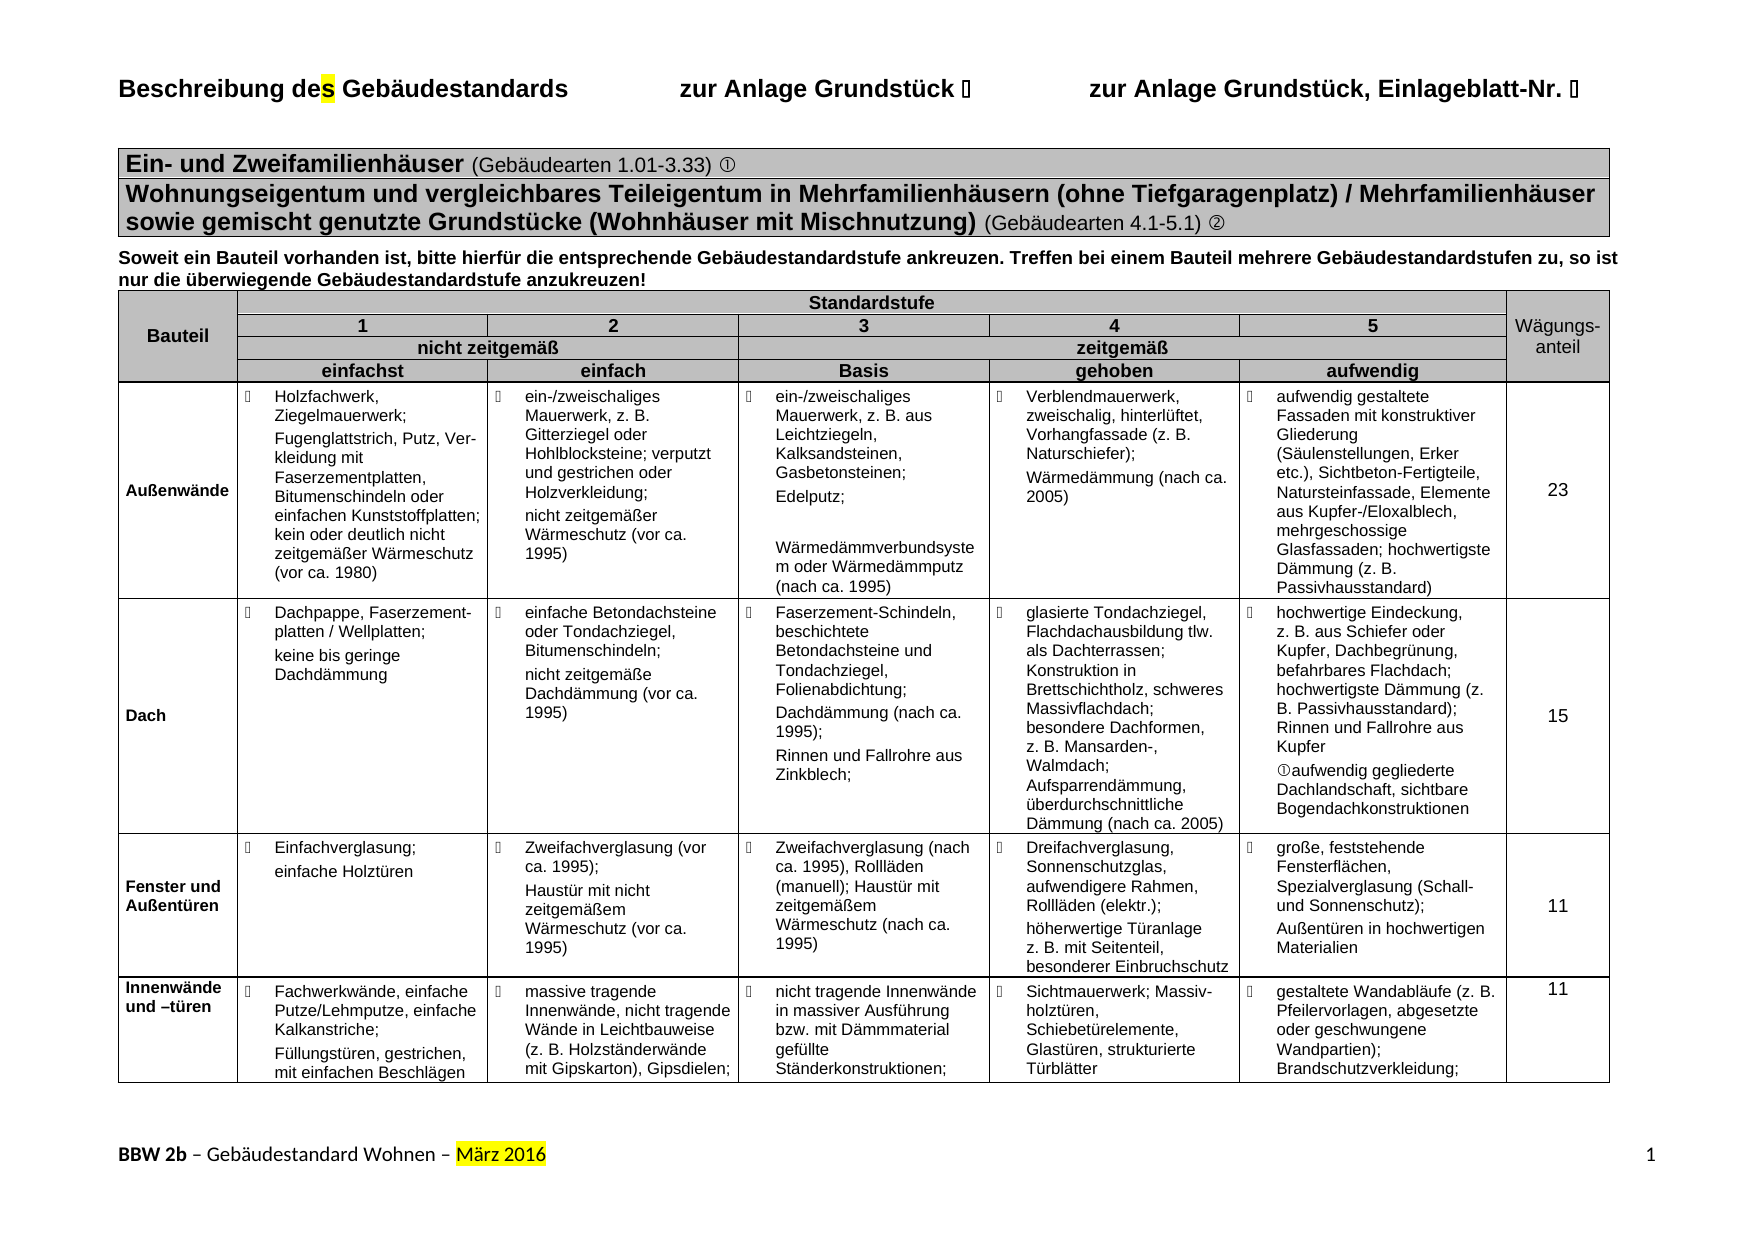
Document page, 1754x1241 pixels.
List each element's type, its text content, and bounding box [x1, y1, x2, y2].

table_cell zeitgemäß [739, 337, 1506, 359]
table_cell 1 [238, 315, 487, 336]
table_cell einfachst [238, 360, 487, 381]
table_cell einfach [488, 360, 738, 381]
text Soweit ein Bauteil vorhanden ist, bitte hierfür die entsprechende Gebäudestandardstufe ankreuzen. Treffen bei einem Bauteil mehrere Gebäudestandardstufen zu, so ist nur die überwiegende Gebäudestandardstufe anzukreuzen! [118, 247, 1651, 290]
table_cell Zweifachverglasung (nach ca. 1995), Rollläden (manuell); Haustür mit zeitgemäßem Wärmeschutz (nach ca. 1995) [739, 834, 989, 976]
table_header Ein- und Zweifamilienhäuser (Gebäudearten 1.01-3.33) [119, 149, 1609, 177]
table_cell Basis [739, 360, 989, 381]
table_cell 15 [1507, 599, 1609, 833]
table_cell Zweifachverglasung (vor ca. 1995); Haustür mit nicht zeitgemäßem Wärmeschutz (vor ca. 1995) [488, 834, 738, 976]
table_cell 2 [488, 315, 738, 336]
table_header Bauteil [119, 291, 237, 381]
table_cell Wohnungseigentum und vergleichbares Teileigentum in Mehrfamilienhäusern (ohne Tiefgaragenplatz) / Mehrfamilienhäuser sowie gemischt genutzte Grundstücke (Wohnhäuser mit Mischnutzung) (Gebäudearten 4.1-5.1) [119, 179, 1609, 236]
table_cell Dach [119, 599, 237, 833]
table_cell 4 [990, 315, 1239, 336]
table_cell gehoben [990, 360, 1239, 381]
table_cell aufwendig [1240, 360, 1506, 381]
table_header Wägungs-anteil [1507, 291, 1609, 381]
table_cell glasierte Tondachziegel, Flachdachausbildung tlw. als Dachterrassen; Konstruktion in Brettschichtholz, schweres Massivflachdach; besondere Dachformen, z. B. Mansarden-, Walmdach; Aufsparrendämmung, überdurchschnittliche Dämmung (nach ca. 2005) [990, 599, 1239, 833]
table_cell ein-/zweischaliges Mauerwerk, z. B. Gitterziegel oder Hohlblocksteine; verputzt und gestrichen oder Holzverkleidung; nicht zeitgemäßer Wärmeschutz (vor ca. 1995) [488, 383, 738, 597]
table_cell Holzfachwerk, Ziegelmauerwerk; Fugenglattstrich, Putz, Ver-kleidung mit Faserzementplatten, Bitumenschindeln oder einfachen Kunststoffplatten; kein oder deutlich nicht zeitgemäßer Wärmeschutz (vor ca. 1980) [238, 383, 487, 597]
table_cell nicht zeitgemäß [238, 337, 738, 359]
table_cell Dachpappe, Faserzement-platten / Wellplatten; keine bis geringe Dachdämmung [238, 599, 487, 833]
table_cell Verblendmauerwerk, zweischalig, hinterlüftet, Vorhangfassade (z. B. Naturschiefer); Wärmedämmung (nach ca. 2005) [990, 383, 1239, 597]
table_header Standardstufe [238, 291, 1506, 313]
table_cell aufwendig gestaltete Fassaden mit konstruktiver Gliederung (Säulenstellungen, Erker etc.), Sichtbeton-Fertigteile, Natursteinfassade, Elemente aus Kupfer-/Eloxalblech, mehrgeschossige Glasfassaden; hochwertigste Dämmung (z. B. Passivhausstandard) [1240, 383, 1506, 597]
table_cell Fenster und Außentüren [119, 834, 237, 976]
table_cell Einfachverglasung; einfache Holztüren [238, 834, 487, 976]
table_cell 5 [1240, 315, 1506, 336]
table_cell 11 [1507, 834, 1609, 976]
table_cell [238, 978, 487, 1082]
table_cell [739, 978, 989, 1082]
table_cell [488, 978, 738, 1082]
table_cell große, feststehende Fensterflächen, Spezialverglasung (Schall- und Sonnenschutz); Außentüren in hochwertigen Materialien [1240, 834, 1506, 976]
table_cell hochwertige Eindeckung, z. B. aus Schiefer oder Kupfer, Dachbegrünung, befahrbares Flachdach; hochwertigste Dämmung (z. B. Passivhausstandard); Rinnen und Fallrohre aus Kupfer aufwendig gegliederte Dachlandschaft, sichtbare Bogendachkonstruktionen [1240, 599, 1506, 833]
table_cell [990, 978, 1239, 1082]
table_cell Außenwände [119, 383, 237, 597]
table_cell Dreifachverglasung, Sonnenschutzglas, aufwendigere Rahmen, Rollläden (elektr.); höherwertige Türanlage z. B. mit Seitenteil, besonderer Einbruchschutz [990, 834, 1239, 976]
table_cell 3 [739, 315, 989, 336]
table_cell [1240, 978, 1506, 1082]
table_cell 23 [1507, 383, 1609, 597]
table_cell Faserzement-Schindeln, beschichtete Betondachsteine und Tondachziegel, Folienabdichtung; Dachdämmung (nach ca. 1995); Rinnen und Fallrohre aus Zinkblech; [739, 599, 989, 833]
table_cell ein-/zweischaliges Mauerwerk, z. B. aus Leichtziegeln, Kalksandsteinen, Gasbetonsteinen; Edelputz; Wärmedämmverbundsystem oder Wärmedämmputz (nach ca. 1995) [739, 383, 989, 597]
table_cell einfache Betondachsteine oder Tondachziegel, Bitumenschindeln; nicht zeitgemäße Dachdämmung (vor ca. 1995) [488, 599, 738, 833]
table_cell Innenwände und –türen [119, 978, 237, 1082]
table_cell 11 [1507, 978, 1609, 1082]
